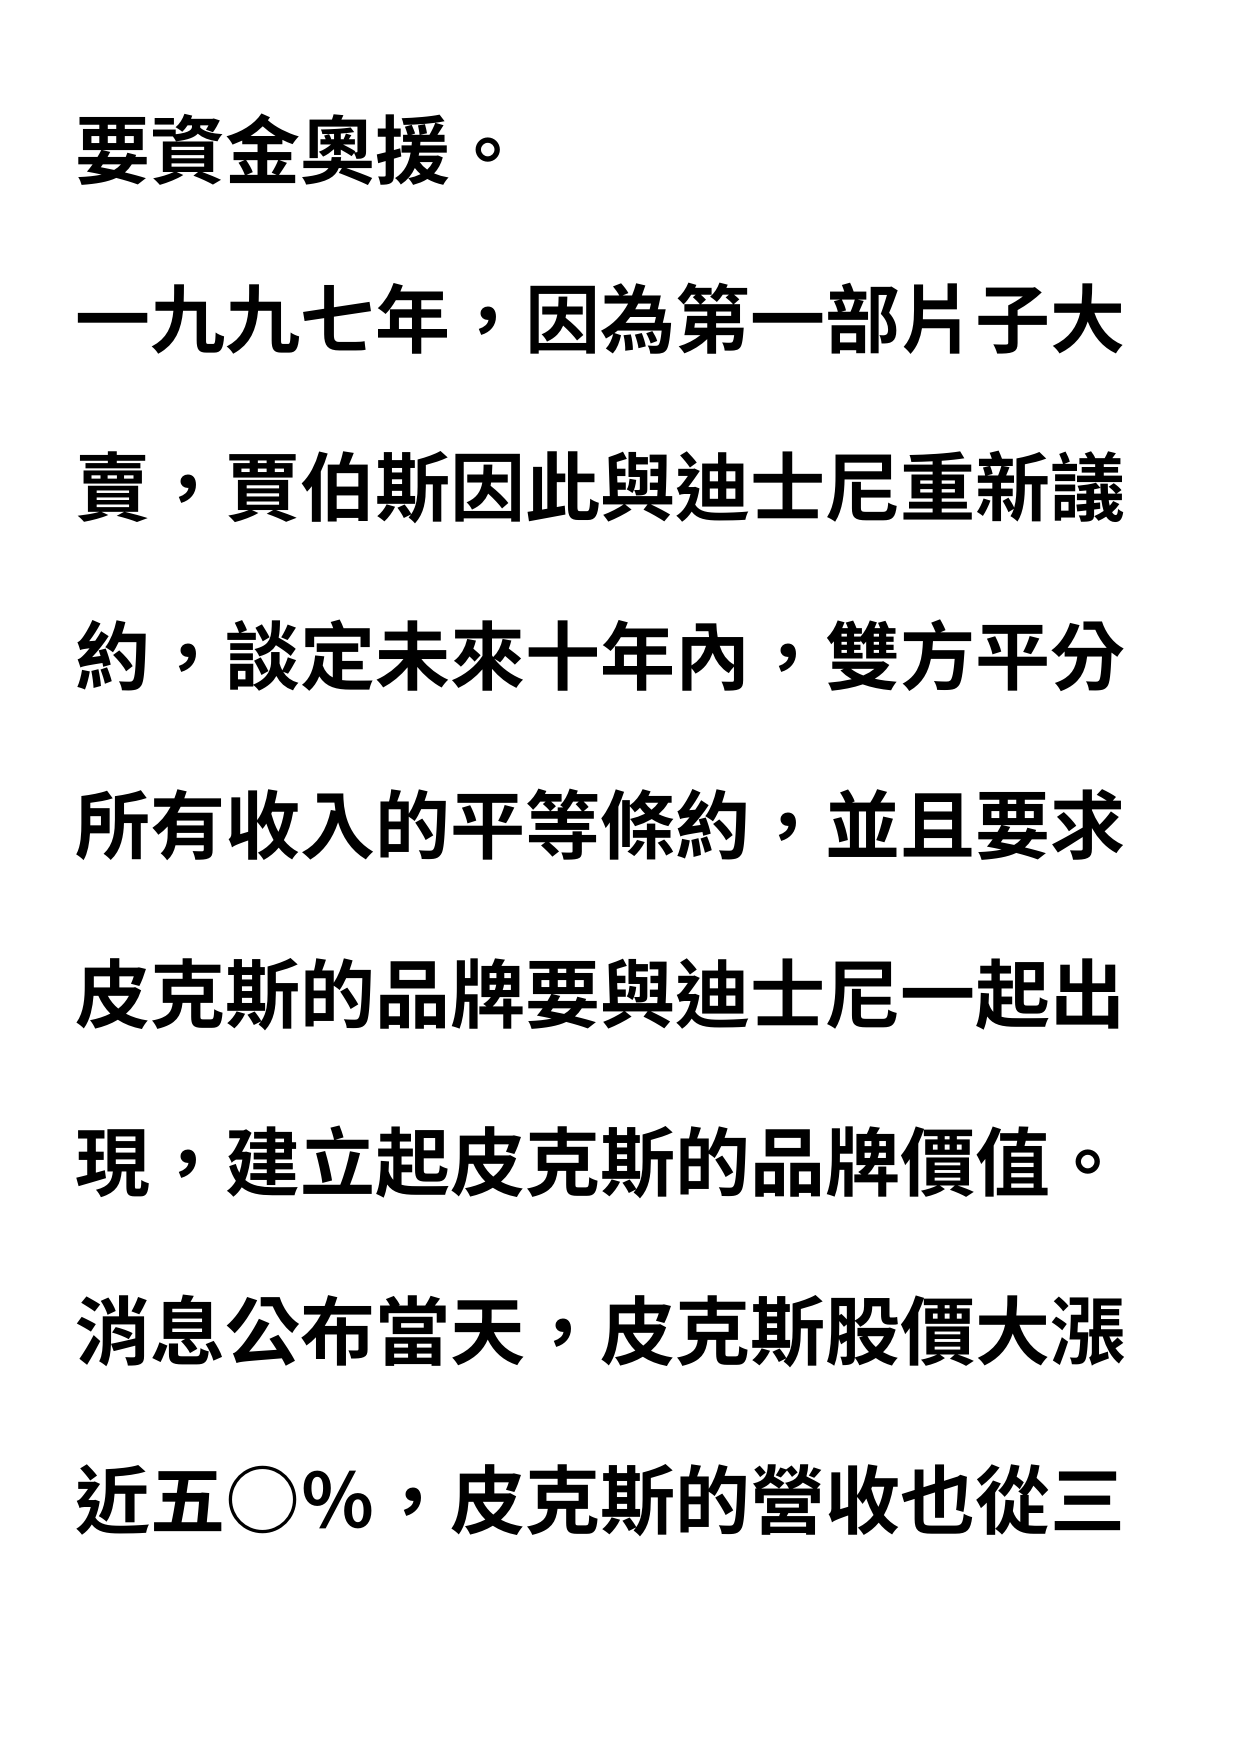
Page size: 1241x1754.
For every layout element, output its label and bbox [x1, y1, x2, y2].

text [75, 89, 1165, 1552]
